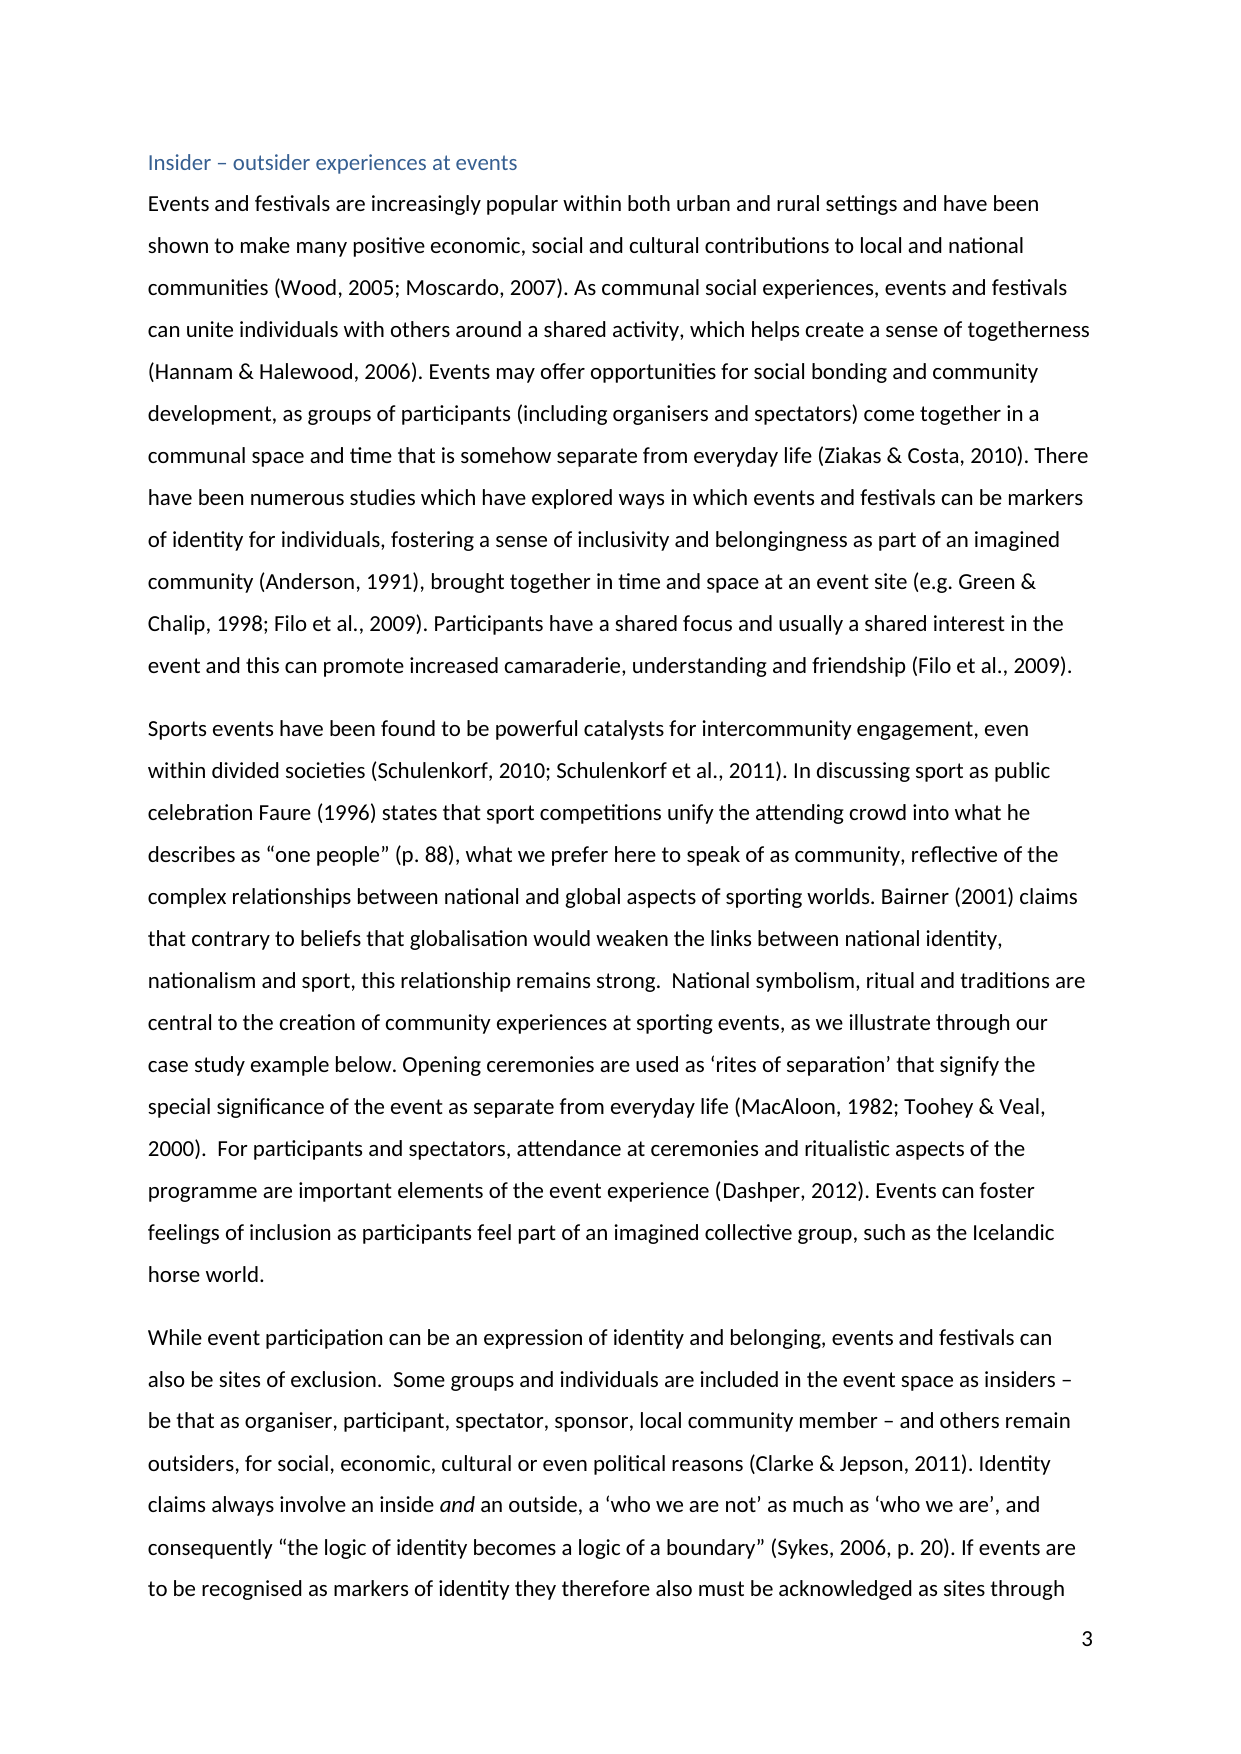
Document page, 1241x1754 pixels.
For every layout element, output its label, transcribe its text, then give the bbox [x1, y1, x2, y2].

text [148, 1323, 1093, 1603]
subtitle Insider – outsider experiences at events [148, 148, 1093, 176]
text Events and festivals are increasingly popular within both urban and rural settings and have been shown to make many positive economic, social and cultural contributions to local and national communities (Wood, 2005; Moscardo, 2007). As communal social experiences, events and festivals can unite individuals with others around a shared activity, which helps create a sense of togetherness (Hannam & Halewood, 2006). Events may offer opportunities for social bonding and community development, as groups of participants (including organisers and spectators) come together in a communal space and time that is somehow separate from everyday life (Ziakas & Costa, 2010). There have been numerous studies which have explored ways in which events and festivals can be markers of identity for individuals, fostering a sense of inclusivity and belongingness as part of an imagined community (Anderson, 1991), brought together in time and space at an event site (e.g. Green & Chalip, 1998; Filo et al., 2009). Participants have a shared focus and usually a shared interest in the event and this can promote increased camaraderie, understanding and friendship (Filo et al., 2009). [148, 189, 1093, 679]
text Sports events have been found to be powerful catalysts for intercommunity engagement, even within divided societies (Schulenkorf, 2010; Schulenkorf et al., 2011). In discussing sport as public celebration Faure (1996) states that sport competitions unify the attending crowd into what he describes as “one people” (p. 88), what we prefer here to speak of as community, reflective of the complex relationships between national and global aspects of sporting worlds. Bairner (2001) claims that contrary to beliefs that globalisation would weaken the links between national identity, nationalism and sport, this relationship remains strong. National symbolism, ritual and traditions are central to the creation of community experiences at sporting events, as we illustrate through our case study example below. Opening ceremonies are used as ‘rites of separation’ that signify the special significance of the event as separate from everyday life (MacAloon, 1982; Toohey & Veal, 2000). For participants and spectators, attendance at ceremonies and ritualistic aspects of the programme are important elements of the event experience (Dashper, 2012). Events can foster feelings of inclusion as participants feel part of an imagined collective group, such as the Icelandic horse world. [148, 714, 1093, 1288]
